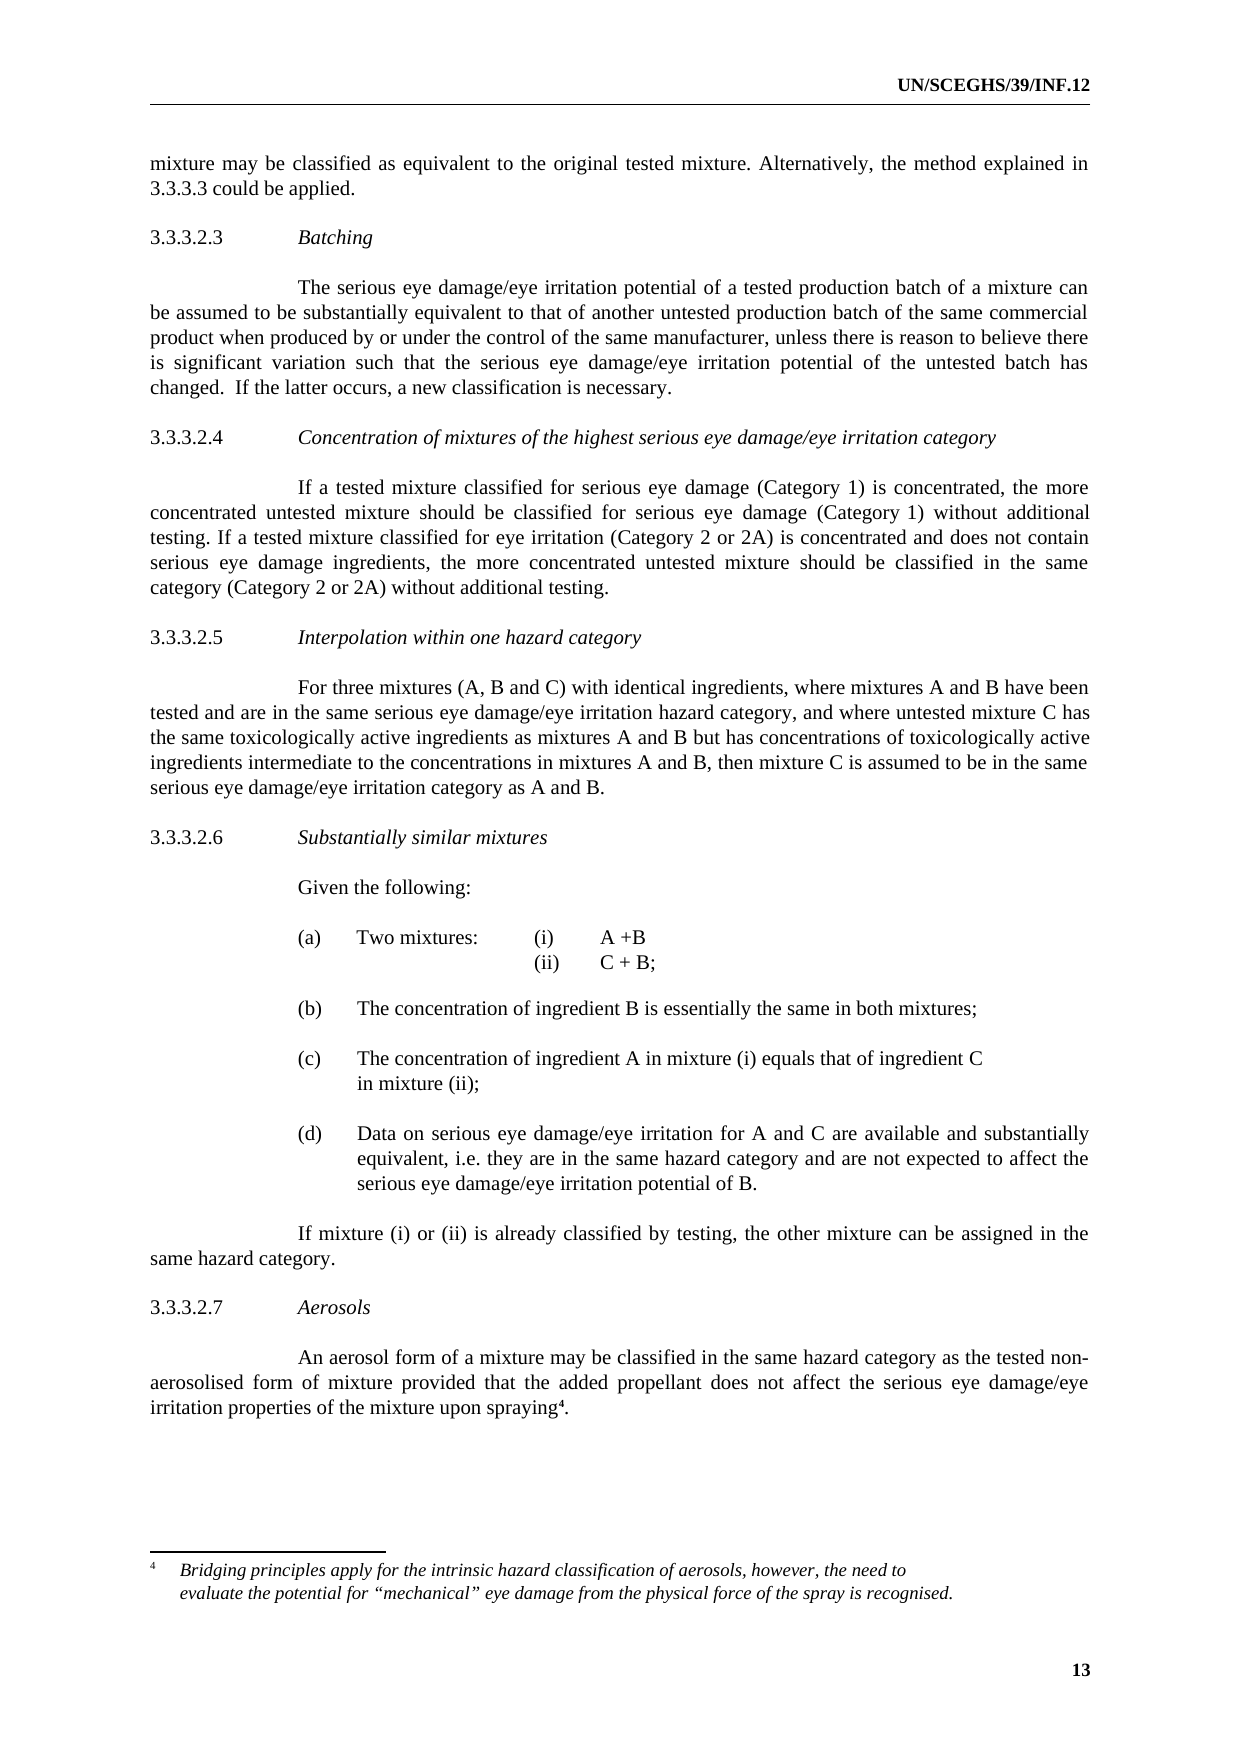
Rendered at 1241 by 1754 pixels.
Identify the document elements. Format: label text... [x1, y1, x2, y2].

text 3.3.3.2.6 Substantially similar mixtures [150, 824, 1090, 849]
text (d) Data on serious eye damage/eye irritation for A and C are available and substantially equivalent, i.e. they are in the same hazard category and are not expected to affect the serious eye damage/eye irritation potential of B. [150, 1120, 1090, 1195]
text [150, 150, 1090, 200]
text If mixture (i) or (ii) is already classified by testing, the other mixture can be assigned in the same hazard category. [150, 1220, 1090, 1270]
text (a) Two mixtures: (i) A +B [150, 924, 1090, 949]
subtitle 3.3.3.2.7 Aerosols [150, 1295, 1090, 1319]
text If a tested mixture classified for serious eye damage (Category 1) is concentrated, the more concentrated untested mixture should be classified for serious eye damage (Category 1) without additional testing. If a tested mixture classified for eye irritation (Category 2 or 2A) is concentrated and does not contain serious eye damage ingredients, the more concentrated untested mixture should be classified in the same category (Category 2 or 2A) without additional testing. [150, 474, 1090, 599]
text For three mixtures (A, B and C) with identical ingredients, where mixtures A and B have been tested and are in the same serious eye damage/eye irritation hazard category, and where untested mixture C has the same toxicologically active ingredients as mixtures A and B but has concentrations of toxicologically active ingredients intermediate to the concentrations in mixtures A and B, then mixture C is assumed to be in the same serious eye damage/eye irritation category as A and B. [150, 674, 1090, 799]
text An aerosol form of a mixture may be classified in the same hazard category as the tested non-aerosolised form of mixture provided that the added propellant does not affect the serious eye damage/eye irritation properties of the mixture upon spraying. [150, 1344, 1090, 1419]
text (ii) C + B; [150, 949, 1090, 974]
text 3.3.3.2.5 Interpolation within one hazard category [150, 624, 1090, 649]
subtitle 3.3.3.2.3 Batching [150, 225, 1090, 249]
text (c) The concentration of ingredient A in mixture (i) equals that of ingredient C in mixture (ii); [150, 1045, 1090, 1095]
text (b) The concentration of ingredient B is essentially the same in both mixtures; [150, 995, 1090, 1020]
text The serious eye damage/eye irritation potential of a tested production batch of a mixture can be assumed to be substantially equivalent to that of another untested production batch of the same commercial product when produced by or under the control of the same manufacturer, unless there is reason to believe there is significant variation such that the serious eye damage/eye irritation potential of the untested batch has changed. If the latter occurs, a new classification is necessary. [150, 274, 1090, 399]
text Given the following: [150, 874, 1090, 899]
text 3.3.3.2.4 Concentration of mixtures of the highest serious eye damage/eye irritation category [150, 424, 1090, 449]
